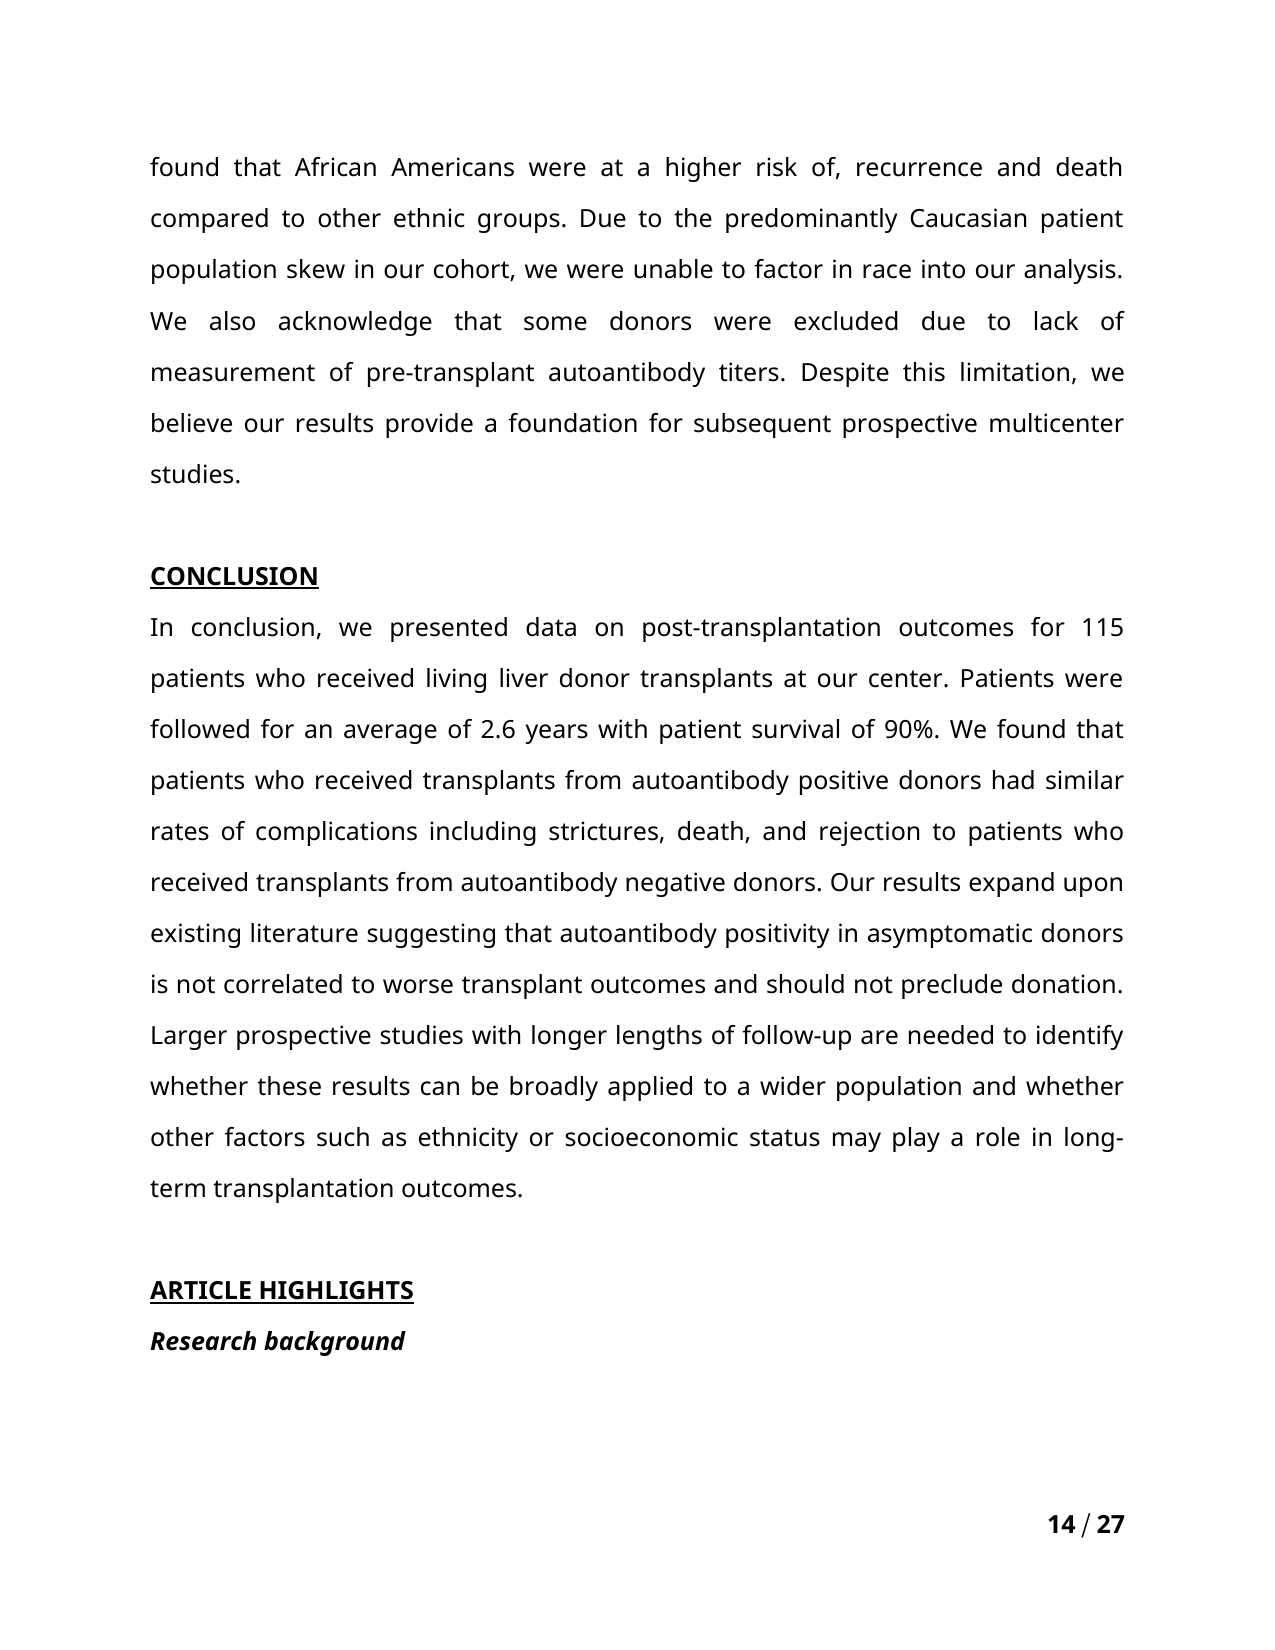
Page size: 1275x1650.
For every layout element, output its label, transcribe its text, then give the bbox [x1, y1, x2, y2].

text In conclusion, we presented data on post-transplantation outcomes for 115 patients who received living liver donor transplants at our center. Patients were followed for an average of 2.6 years with patient survival of 90%. We found that patients who received transplants from autoantibody positive donors had similar rates of complications including strictures, death, and rejection to patients who received transplants from autoantibody negative donors. Our results expand upon existing literature suggesting that autoantibody positivity in asymptomatic donors is not correlated to worse transplant outcomes and should not preclude donation. Larger prospective studies with longer lengths of follow-up are needed to identify whether these results can be broadly applied to a wider population and whether other factors such as ethnicity or socioeconomic status may play a role in long-term transplantation outcomes. [150, 609, 1125, 1205]
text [150, 150, 1125, 405]
text ARTICLE HIGHLIGHTS [150, 1273, 1125, 1307]
text CONCLUSION [150, 558, 1125, 592]
text Research background [150, 1324, 1125, 1358]
